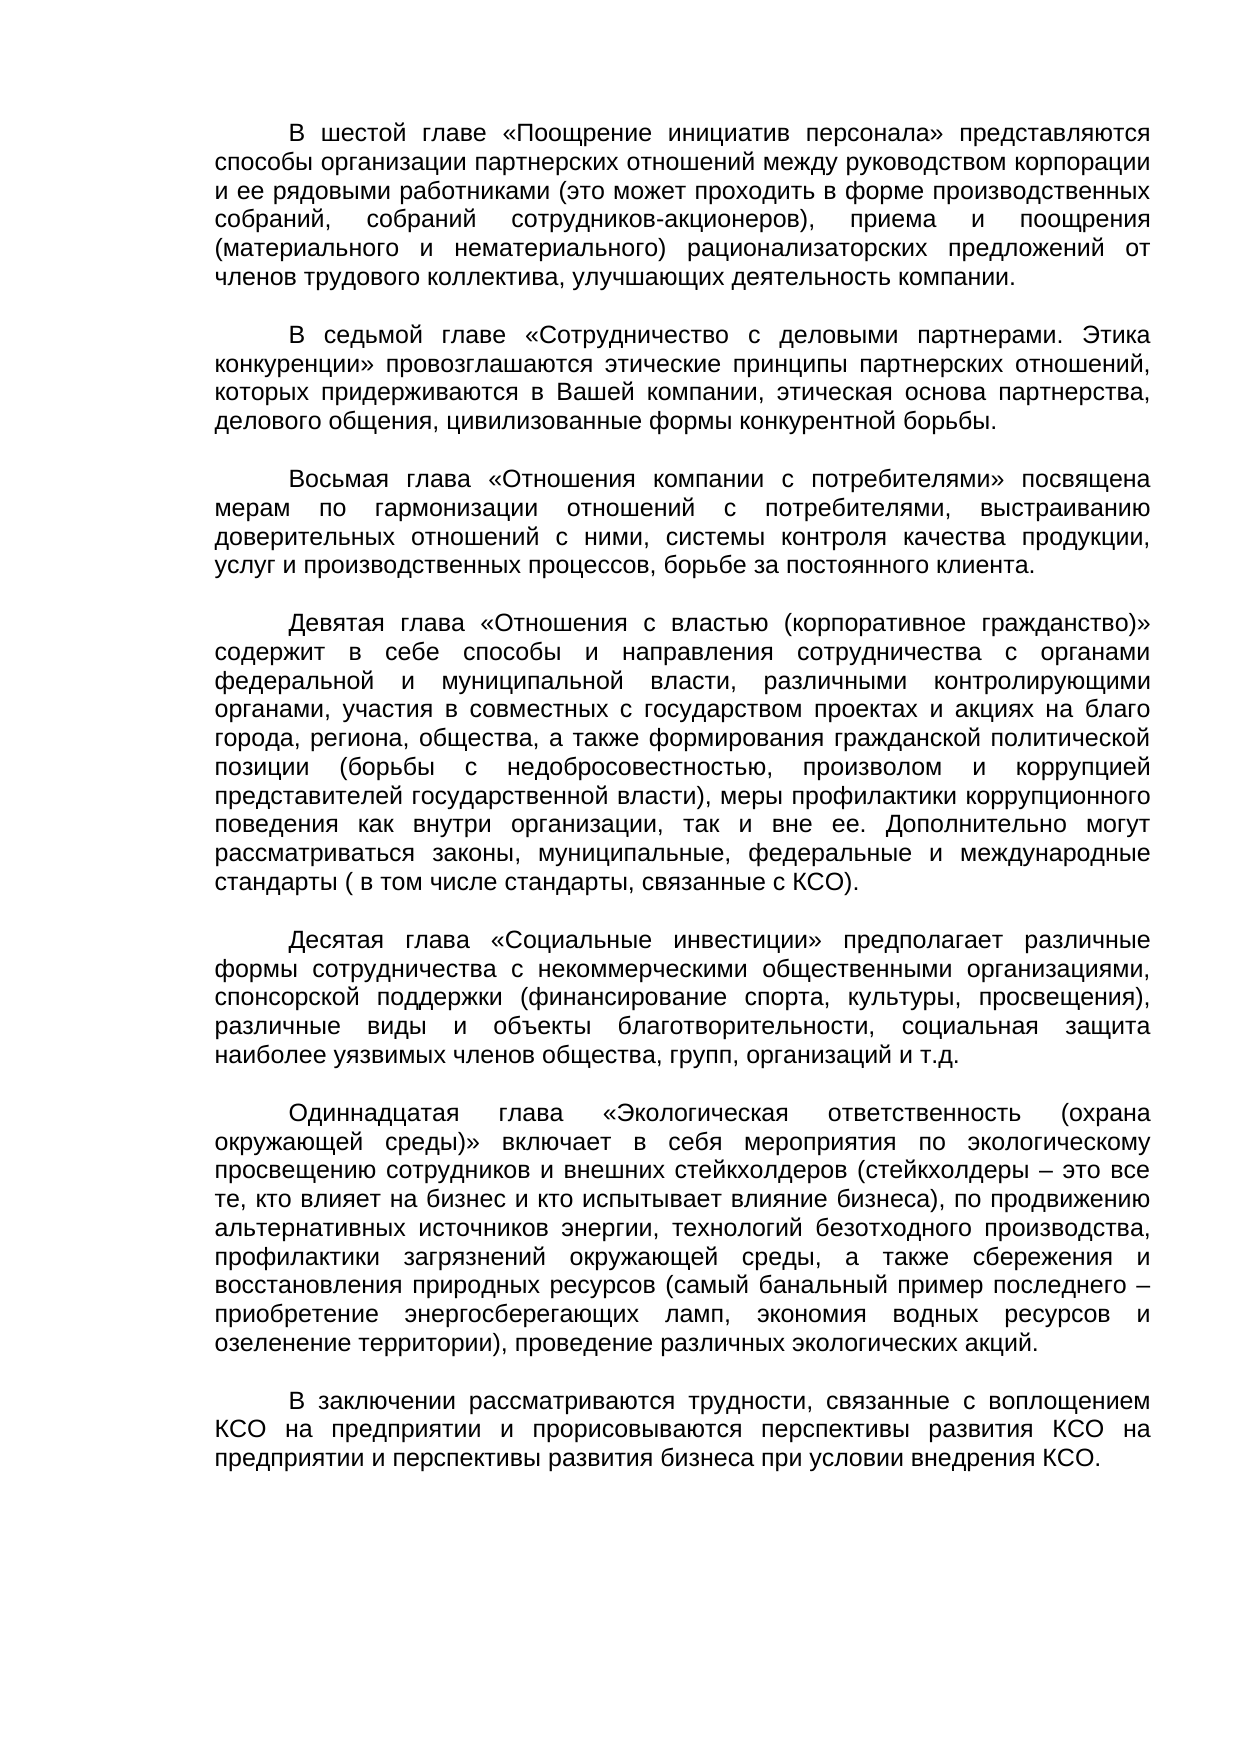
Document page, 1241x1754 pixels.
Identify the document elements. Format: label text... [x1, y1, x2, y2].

text В седьмой главе «Сотрудничество с деловыми партнерами. Этика конкуренции» провозглашаются этические принципы партнерских отношений, которых придерживаются в Вашей компании, этическая основа партнерства, делового общения, цивилизованные формы конкурентной борьбы. [214, 320, 1152, 435]
text В шестой главе «Поощрение инициатив персонала» представляются способы организации партнерских отношений между руководством корпорации и ее рядовыми работниками (это может проходить в форме производственных собраний, собраний сотрудников-акционеров), приема и поощрения (материального и нематериального) рационализаторских предложений от членов трудового коллектива, улучшающих деятельность компании. [214, 118, 1152, 291]
text Одиннадцатая глава «Экологическая ответственность (охрана окружающей среды)» включает в себя мероприятия по экологическому просвещению сотрудников и внешних стейкхолдеров (стейкхолдеры – это все те, кто влияет на бизнес и кто испытывает влияние бизнеса), по продвижению альтернативных источников энергии, технологий безотходного производства, профилактики загрязнений окружающей среды, а также сбережения и восстановления природных ресурсов (самый банальный пример последнего – приобретение энергосберегающих ламп, экономия водных ресурсов и озеленение территории), проведение различных экологических акций. [214, 1098, 1152, 1356]
text Девятая глава «Отношения с властью (корпоративное гражданство)» содержит в себе способы и направления сотрудничества с органами федеральной и муниципальной власти, различными контролирующими органами, участия в совместных с государством проектах и акциях на благо города, региона, общества, а также формирования гражданской политической позиции (борьбы с недобросовестностью, произволом и коррупцией представителей государственной власти), меры профилактики коррупционного поведения как внутри организации, так и вне ее. Дополнительно могут рассматриваться законы, муниципальные, федеральные и международные стандарты ( в том числе стандарты, связанные с КСО). [214, 608, 1152, 896]
text Восьмая глава «Отношения компании с потребителями» посвящена мерам по гармонизации отношений с потребителями, выстраиванию доверительных отношений с ними, системы контроля качества продукции, услуг и производственных процессов, борьбе за постоянного клиента. [214, 464, 1152, 579]
text В заключении рассматриваются трудности, связанные с воплощением КСО на предприятии и прорисовываются перспективы развития КСО на предприятии и перспективы развития бизнеса при условии внедрения КСО. [214, 1386, 1152, 1472]
text Десятая глава «Социальные инвестиции» предполагает различные формы сотрудничества с некоммерческими общественными организациями, спонсорской поддержки (финансирование спорта, культуры, просвещения), различные виды и объекты благотворительности, социальная защита наиболее уязвимых членов общества, групп, организаций и т.д. [214, 925, 1152, 1068]
